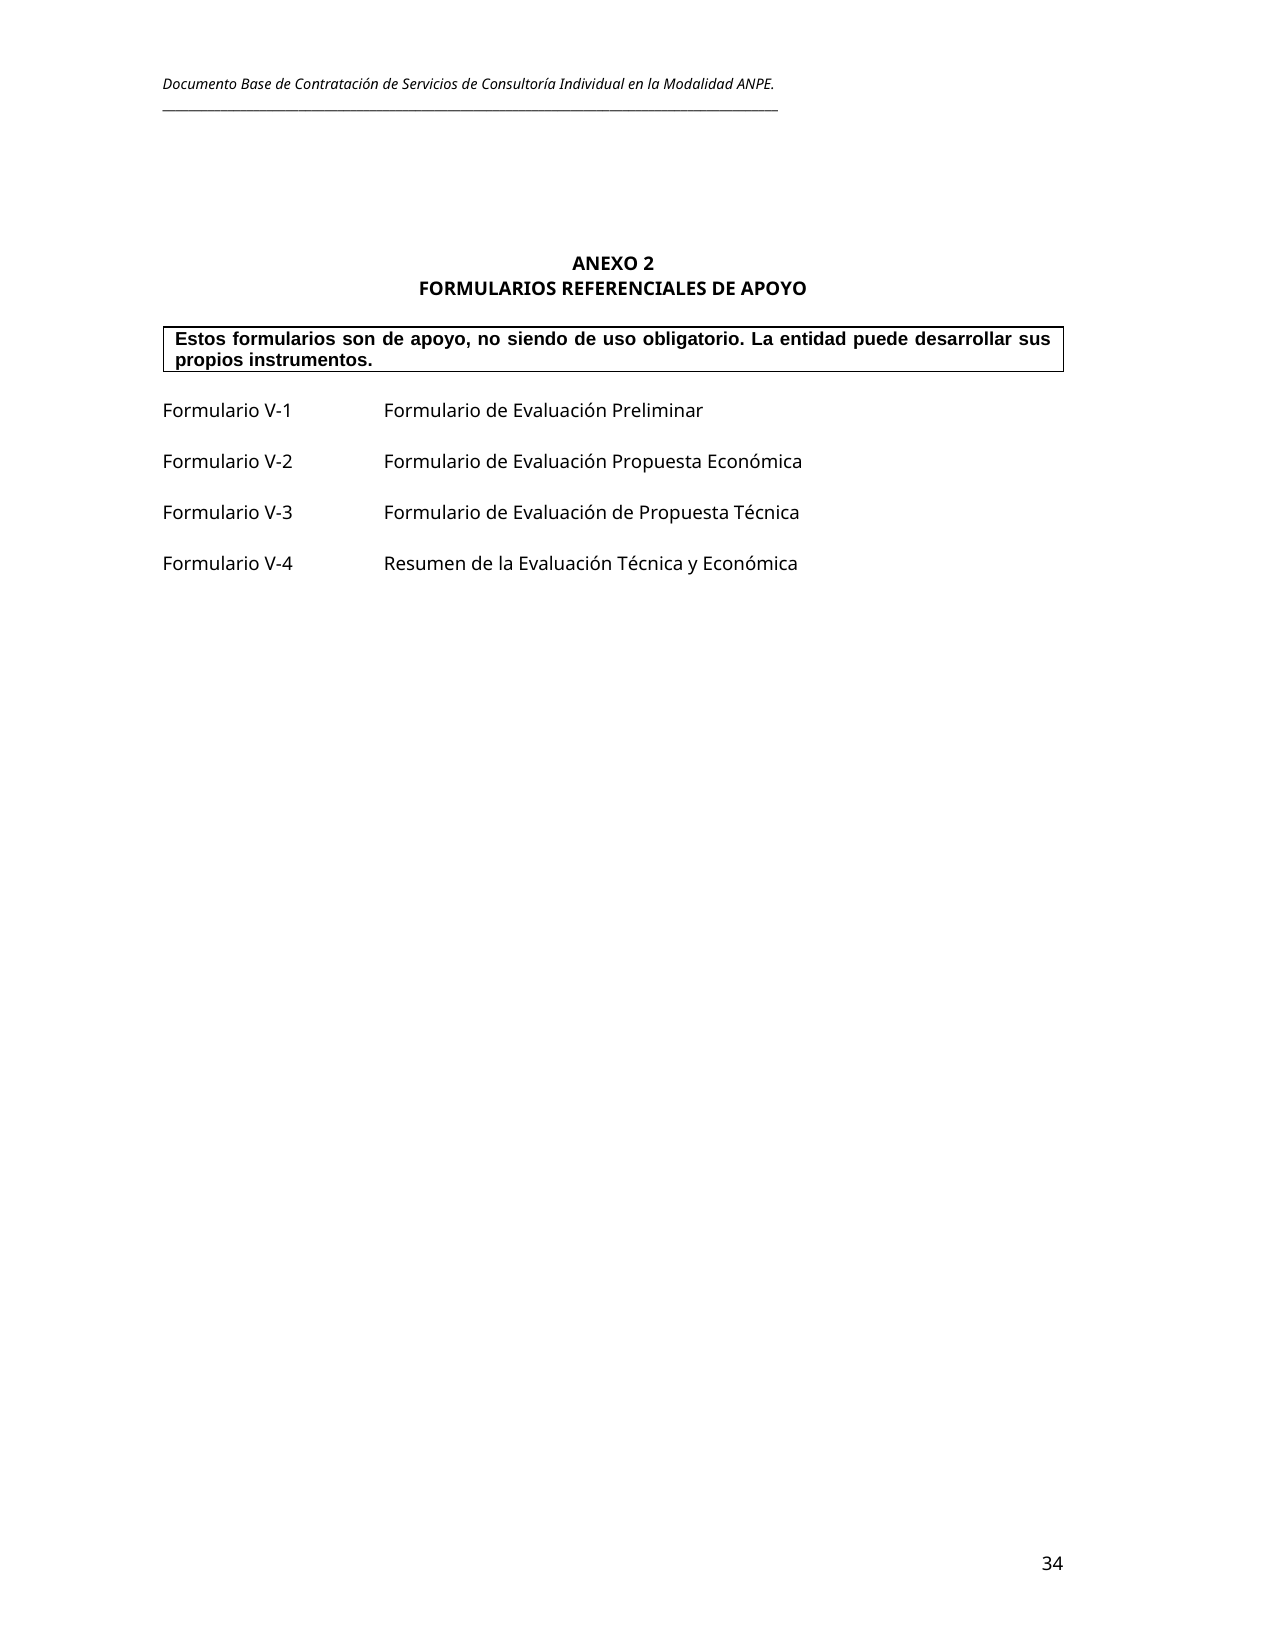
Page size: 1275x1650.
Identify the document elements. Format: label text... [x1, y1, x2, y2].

text FORMULARIOS REFERENCIALES DE APOYO [162, 275, 1063, 301]
text Formulario V-4 Resumen de la Evaluación Técnica y Económica [162, 550, 1063, 576]
text Formulario V-2 Formulario de Evaluación Propuesta Económica [162, 448, 1063, 474]
text ANEXO 2 [162, 250, 1063, 275]
text Formulario V-3 Formulario de Evaluación de Propuesta Técnica [162, 499, 1063, 525]
table_header Estos formularios son de apoyo, no siendo de uso obligatorio. La entidad puede desarrollar sus propios instrumentos. [164, 328, 1063, 371]
text Formulario V-1 Formulario de Evaluación Preliminar [162, 397, 1063, 423]
